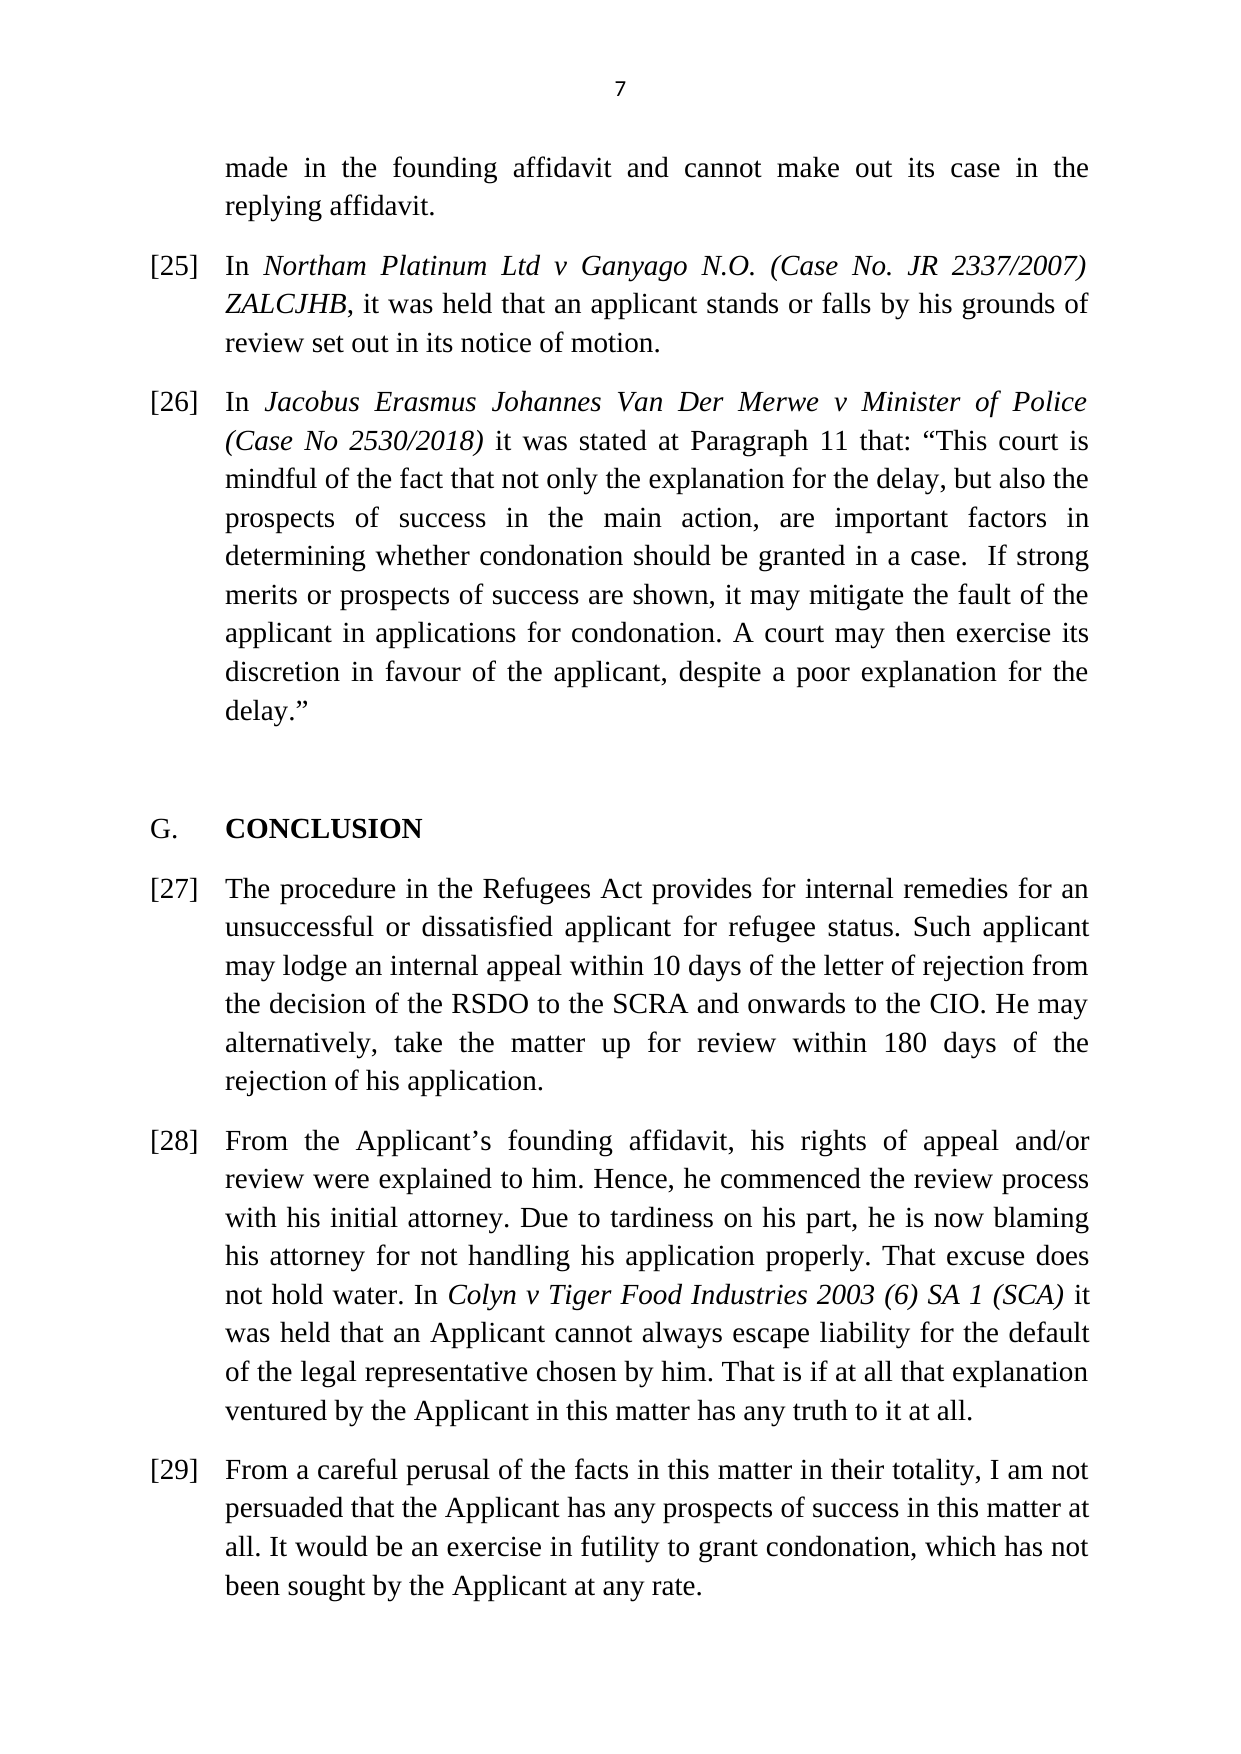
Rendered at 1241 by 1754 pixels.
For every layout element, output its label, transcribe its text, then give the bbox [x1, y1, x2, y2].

text [26] In Jacobus Erasmus Johannes Van Der Merwe v Minister of Police (Case No 2530/2018) it was stated at Paragraph 11 that: “This court is mindful of the fact that not only the explanation for the delay, but also the prospects of success in the main action, are important factors in determining whether condonation should be granted in a case. If strong merits or prospects of success are shown, it may mitigate the fault of the applicant in applications for condonation. A court may then exercise its discretion in favour of the applicant, despite a poor explanation for the delay.” [150, 384, 1090, 726]
text [29] From a careful perusal of the facts in this matter in their totality, I am not persuaded that the Applicant has any prospects of success in this matter at all. It would be an exercise in futility to grant condonation, which has not been sought by the Applicant at any rate. [150, 1452, 1090, 1601]
text G. CONCLUSION [150, 811, 1090, 845]
text [25] In Northam Platinum Ltd v Ganyago N.O. (Case No. JR 2337/2007) ZALCJHB, it was held that an applicant stands or falls by his grounds of review set out in its notice of motion. [150, 248, 1090, 358]
text [27] The procedure in the Refugees Act provides for internal remedies for an unsuccessful or dissatisfied applicant for refugee status. Such applicant may lodge an internal appeal within 10 days of the letter of rejection from the decision of the RSDO to the SCRA and onwards to the CIO. He may alternatively, take the matter up for review within 180 days of the rejection of his application. [150, 871, 1090, 1097]
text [150, 150, 1090, 222]
text [28] From the Applicant’s founding affidavit, his rights of appeal and/or review were explained to him. Hence, he commenced the review process with his initial attorney. Due to tardiness on his part, he is now blaming his attorney for not handling his application properly. That excuse does not hold water. In Colyn v Tiger Food Industries 2003 (6) SA 1 (SCA) it was held that an Applicant cannot always escape liability for the default of the legal representative chosen by him. That is if at all that explanation ventured by the Applicant in this matter has any truth to it at all. [150, 1123, 1090, 1426]
